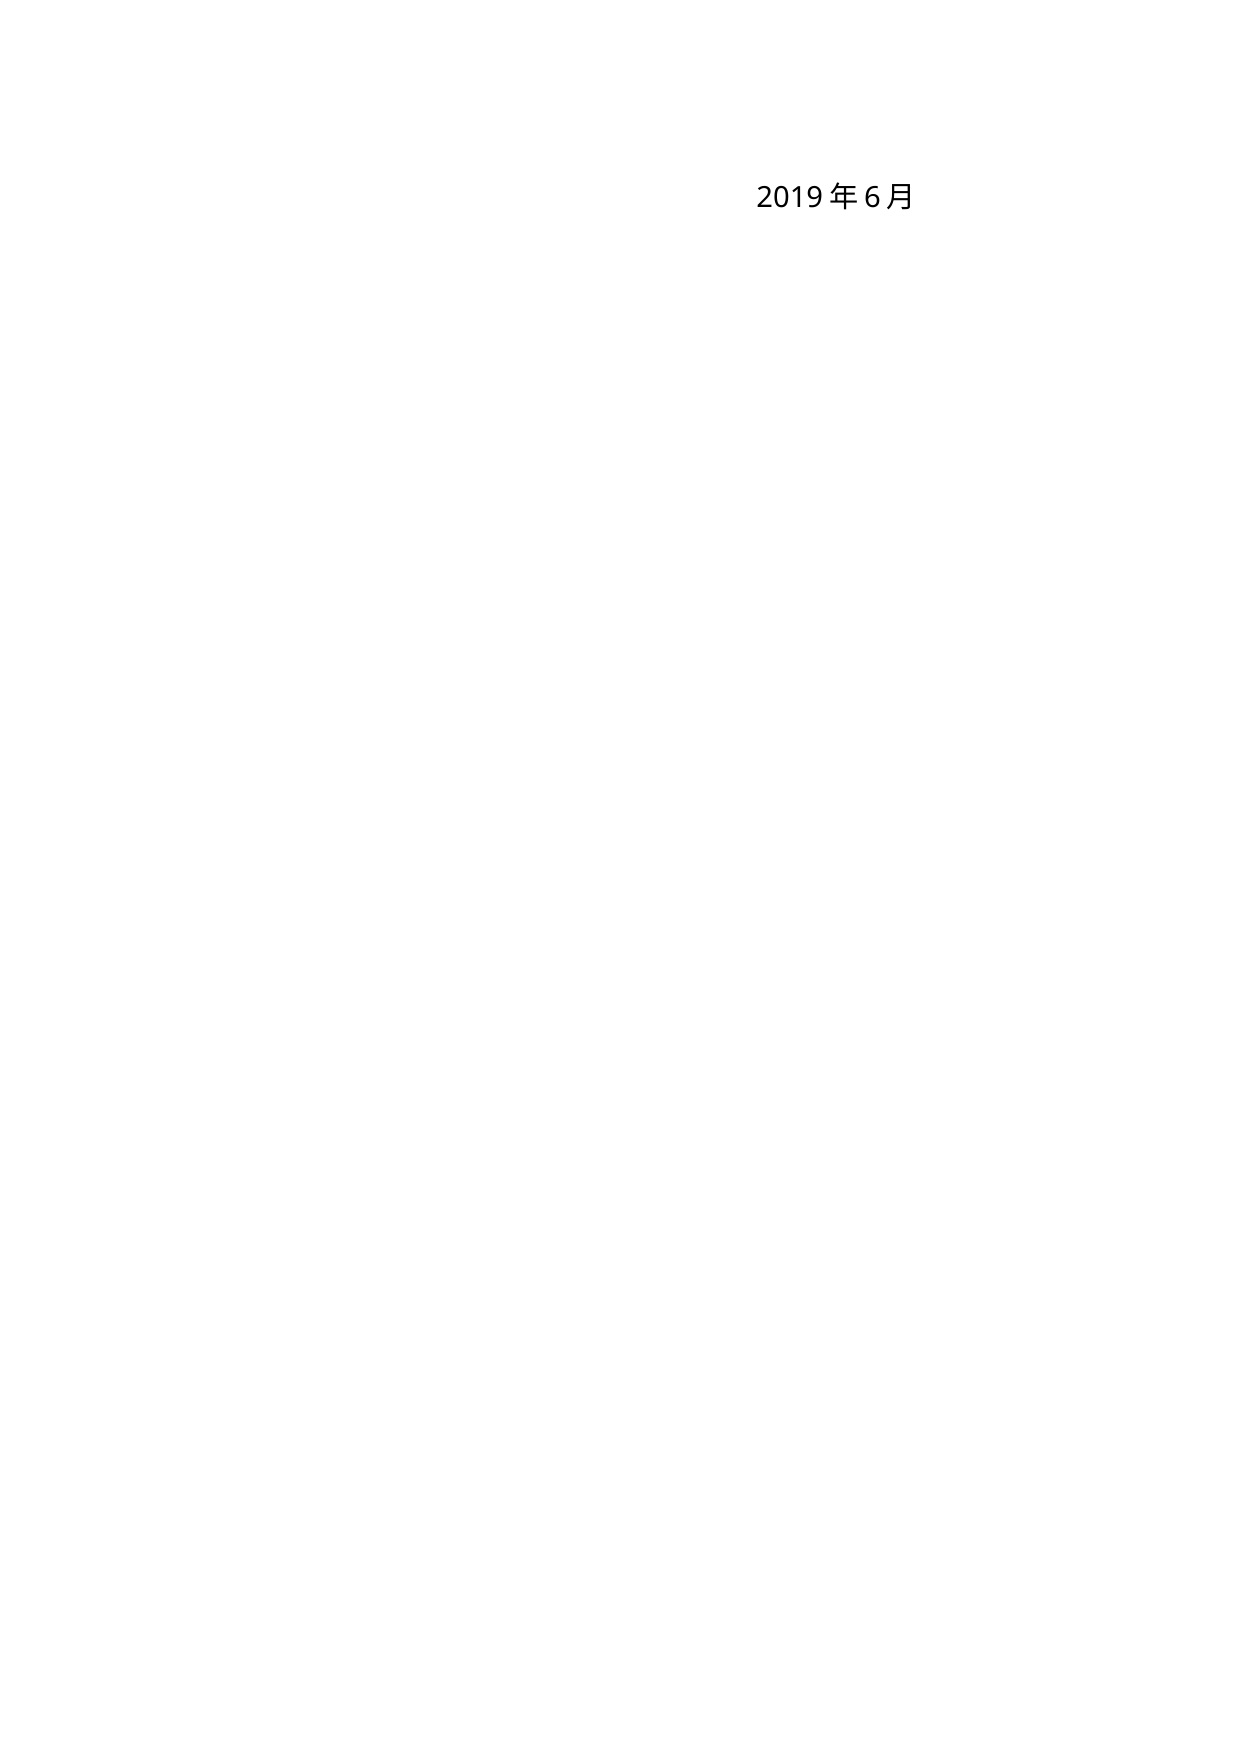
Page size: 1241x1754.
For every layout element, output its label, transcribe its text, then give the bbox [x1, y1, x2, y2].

text 2019年6月 [187, 162, 1053, 227]
